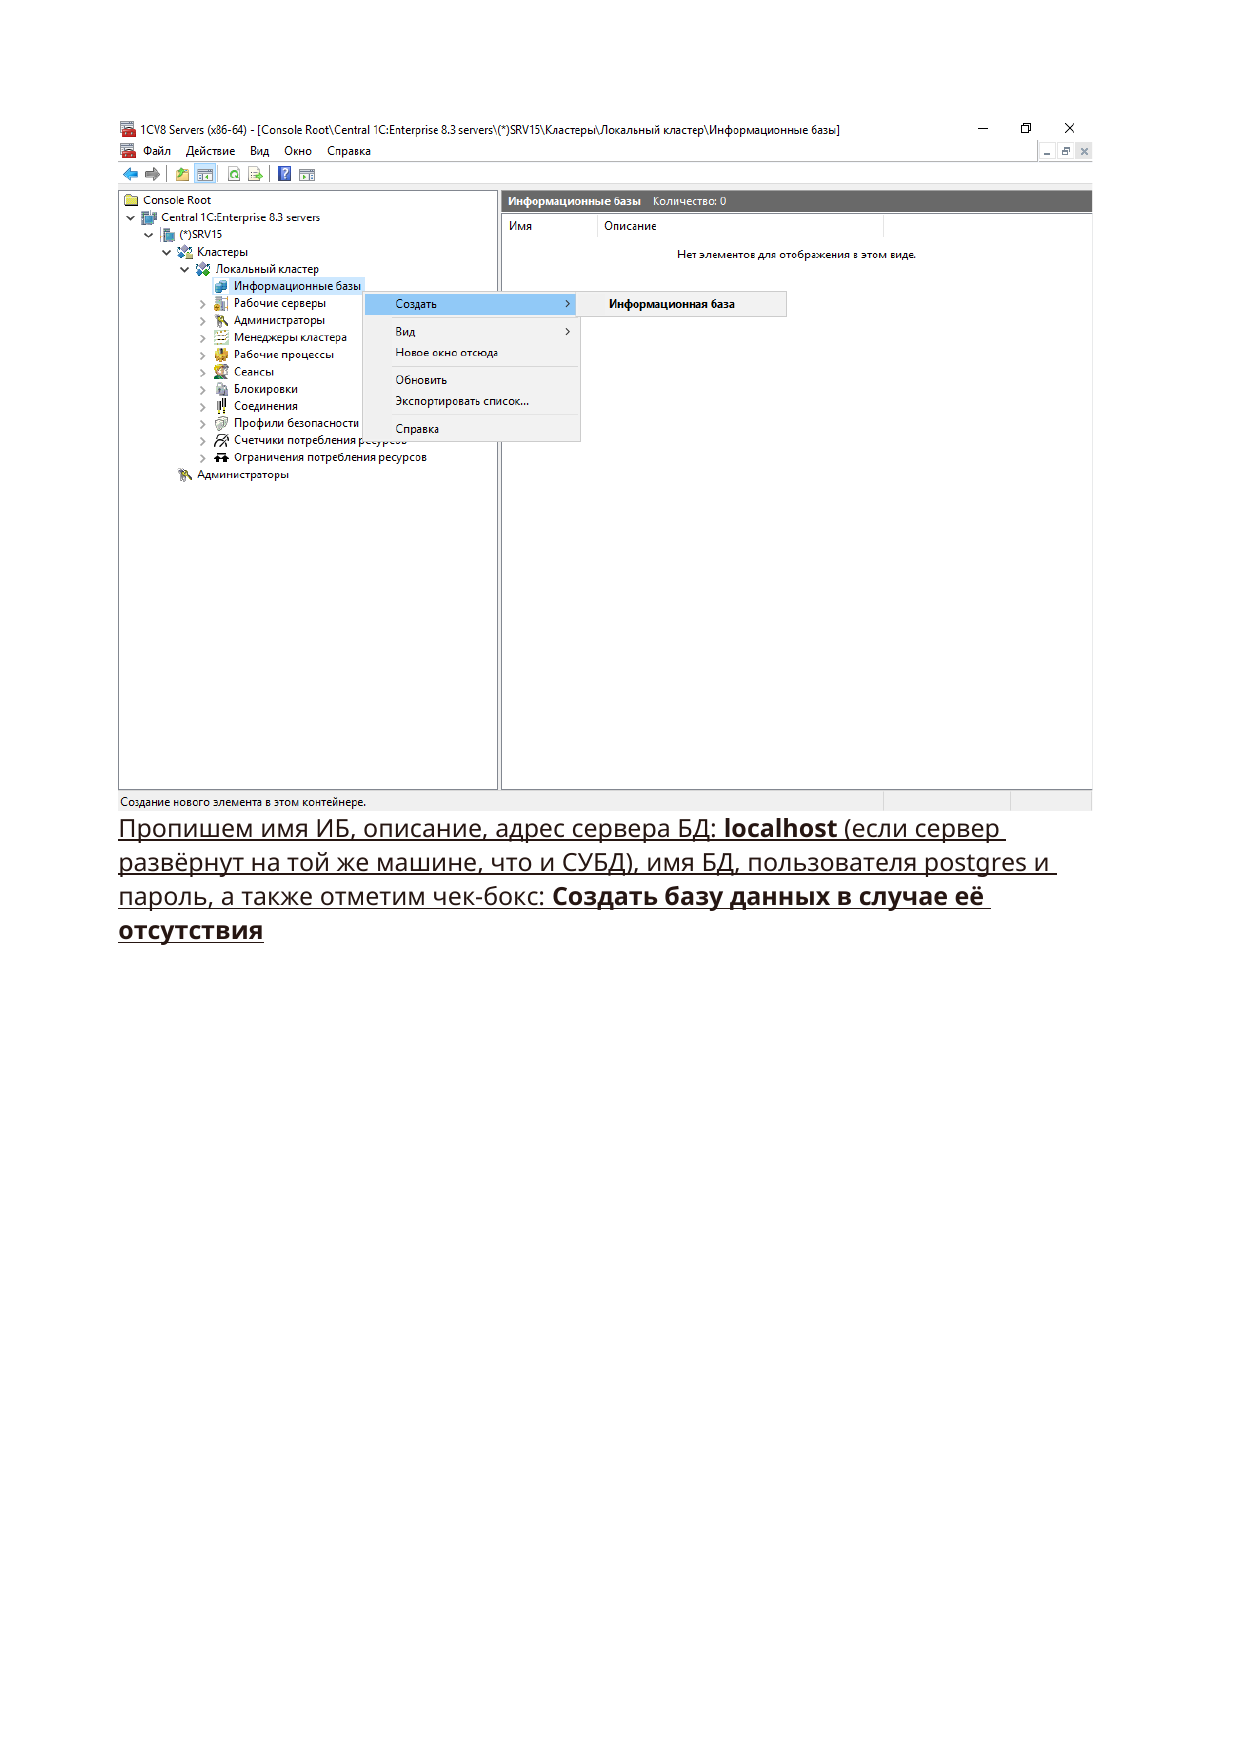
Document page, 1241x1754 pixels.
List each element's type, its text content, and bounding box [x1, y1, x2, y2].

picture [118, 118, 1093, 811]
text Пропишем имя ИБ, описание, адрес сервера БД: localhost (если сервер развёрнут на той же машине, что и СУБД), имя БД, пользователя postgres и пароль, а также отметим чек-бокс: Создать базу данных в случае её отсутствия [118, 811, 1122, 947]
